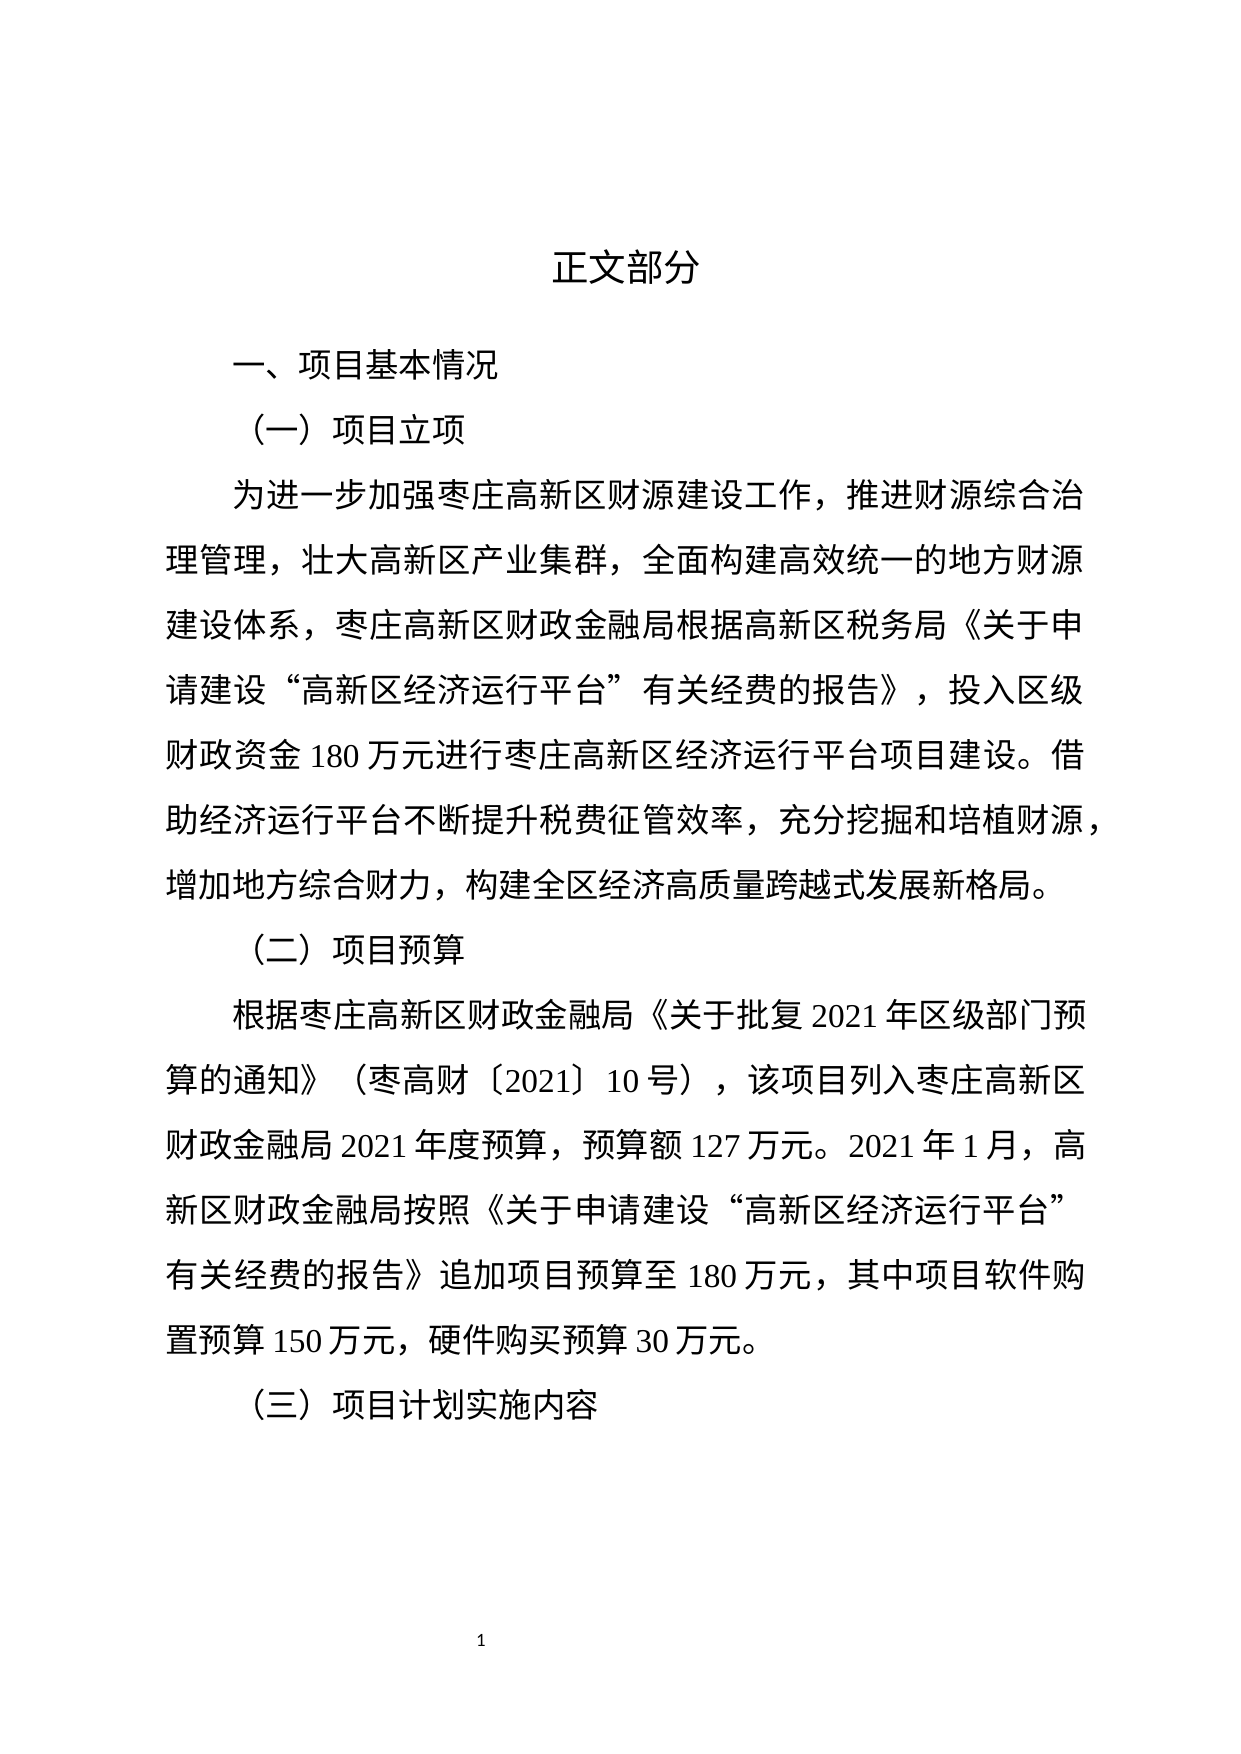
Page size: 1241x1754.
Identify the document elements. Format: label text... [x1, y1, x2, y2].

text 根据枣庄高新区财政金融局《关于批复2021年区级部门预算的通知》（枣高财〔2021〕10号），该项目列入枣庄高新区财政金融局2021年度预算，预算额127万元。2021年1月，高新区财政金融局按照《关于申请建设“高新区经济运行平台”有关经费的报告》追加项目预算至180万元，其中项目软件购置预算150万元，硬件购买预算30万元。 [165, 980, 1087, 1370]
text 为进一步加强枣庄高新区财源建设工作，推进财源综合治理管理，壮大高新区产业集群，全面构建高效统一的地方财源建设体系，枣庄高新区财政金融局根据高新区税务局《关于申请建设“高新区经济运行平台”有关经费的报告》，投入区级财政资金180万元进行枣庄高新区经济运行平台项目建设。借助经济运行平台不断提升税费征管效率，充分挖掘和培植财源，增加地方综合财力，构建全区经济高质量跨越式发展新格局。 [165, 460, 1087, 915]
text （二）项目预算 [165, 915, 1087, 980]
text （一）项目立项 [165, 395, 1087, 460]
text 正文部分 [165, 233, 1087, 298]
text 一、项目基本情况 [165, 330, 1087, 395]
text （三）项目计划实施内容 [165, 1370, 1087, 1435]
